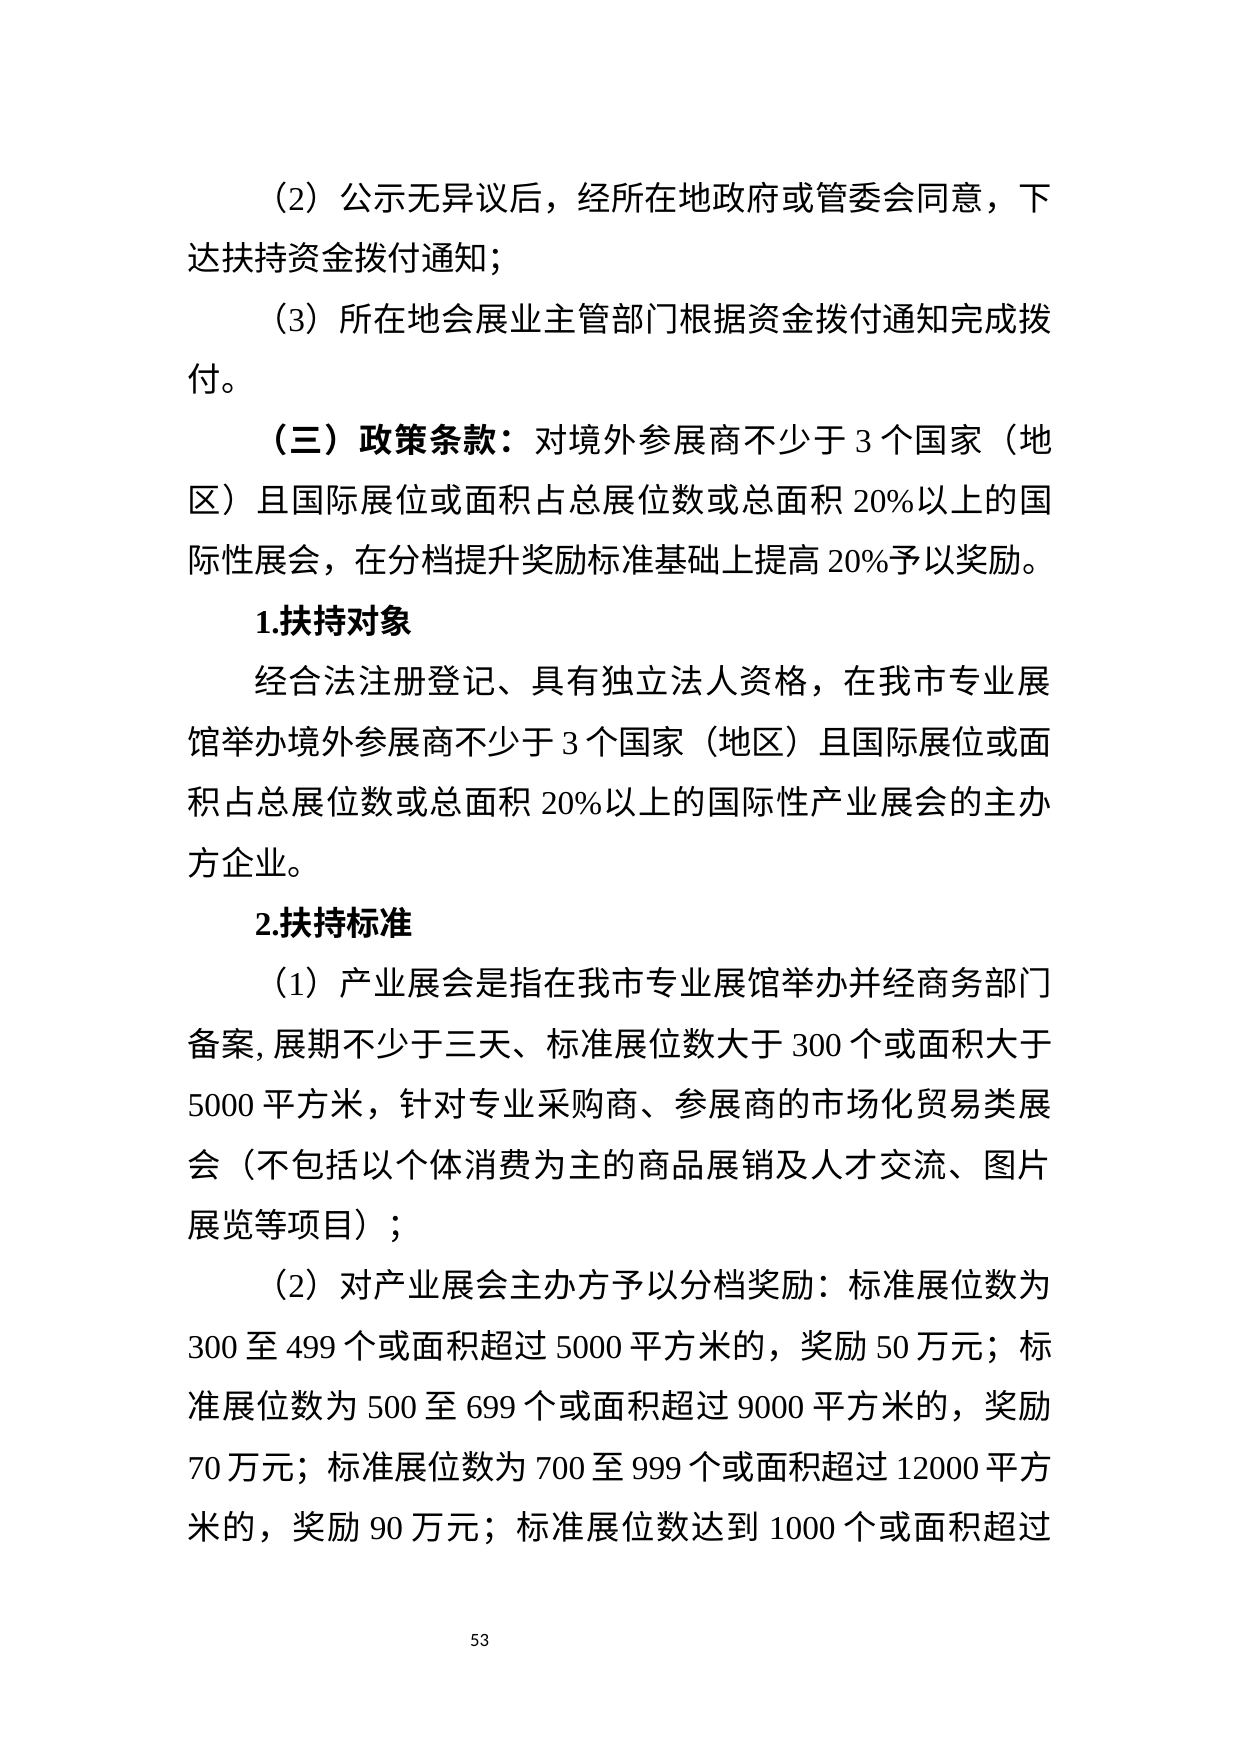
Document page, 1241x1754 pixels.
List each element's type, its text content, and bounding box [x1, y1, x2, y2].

text （2）公示无异议后，经所在地政府或管委会同意，下达扶持资金拨付通知； [187, 162, 1053, 283]
text 1.扶持对象 [187, 585, 1053, 645]
text （三）政策条款：对境外参展商不少于3个国家（地区）且国际展位或面积占总展位数或总面积20%以上的国际性展会，在分档提升奖励标准基础上提高20%予以奖励。 [187, 404, 1053, 585]
text 经合法注册登记、具有独立法人资格，在我市专业展馆举办境外参展商不少于3个国家（地区）且国际展位或面积占总展位数或总面积20%以上的国际性产业展会的主办方企业。 [187, 645, 1053, 887]
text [187, 1249, 1053, 1552]
text （3）所在地会展业主管部门根据资金拨付通知完成拨付。 [187, 283, 1053, 404]
text 2.扶持标准 [187, 887, 1053, 947]
text （1）产业展会是指在我市专业展馆举办并经商务部门备案, 展期不少于三天、标准展位数大于300个或面积大于5000平方米，针对专业采购商、参展商的市场化贸易类展会（不包括以个体消费为主的商品展销及人才交流、图片展览等项目）； [187, 947, 1053, 1249]
